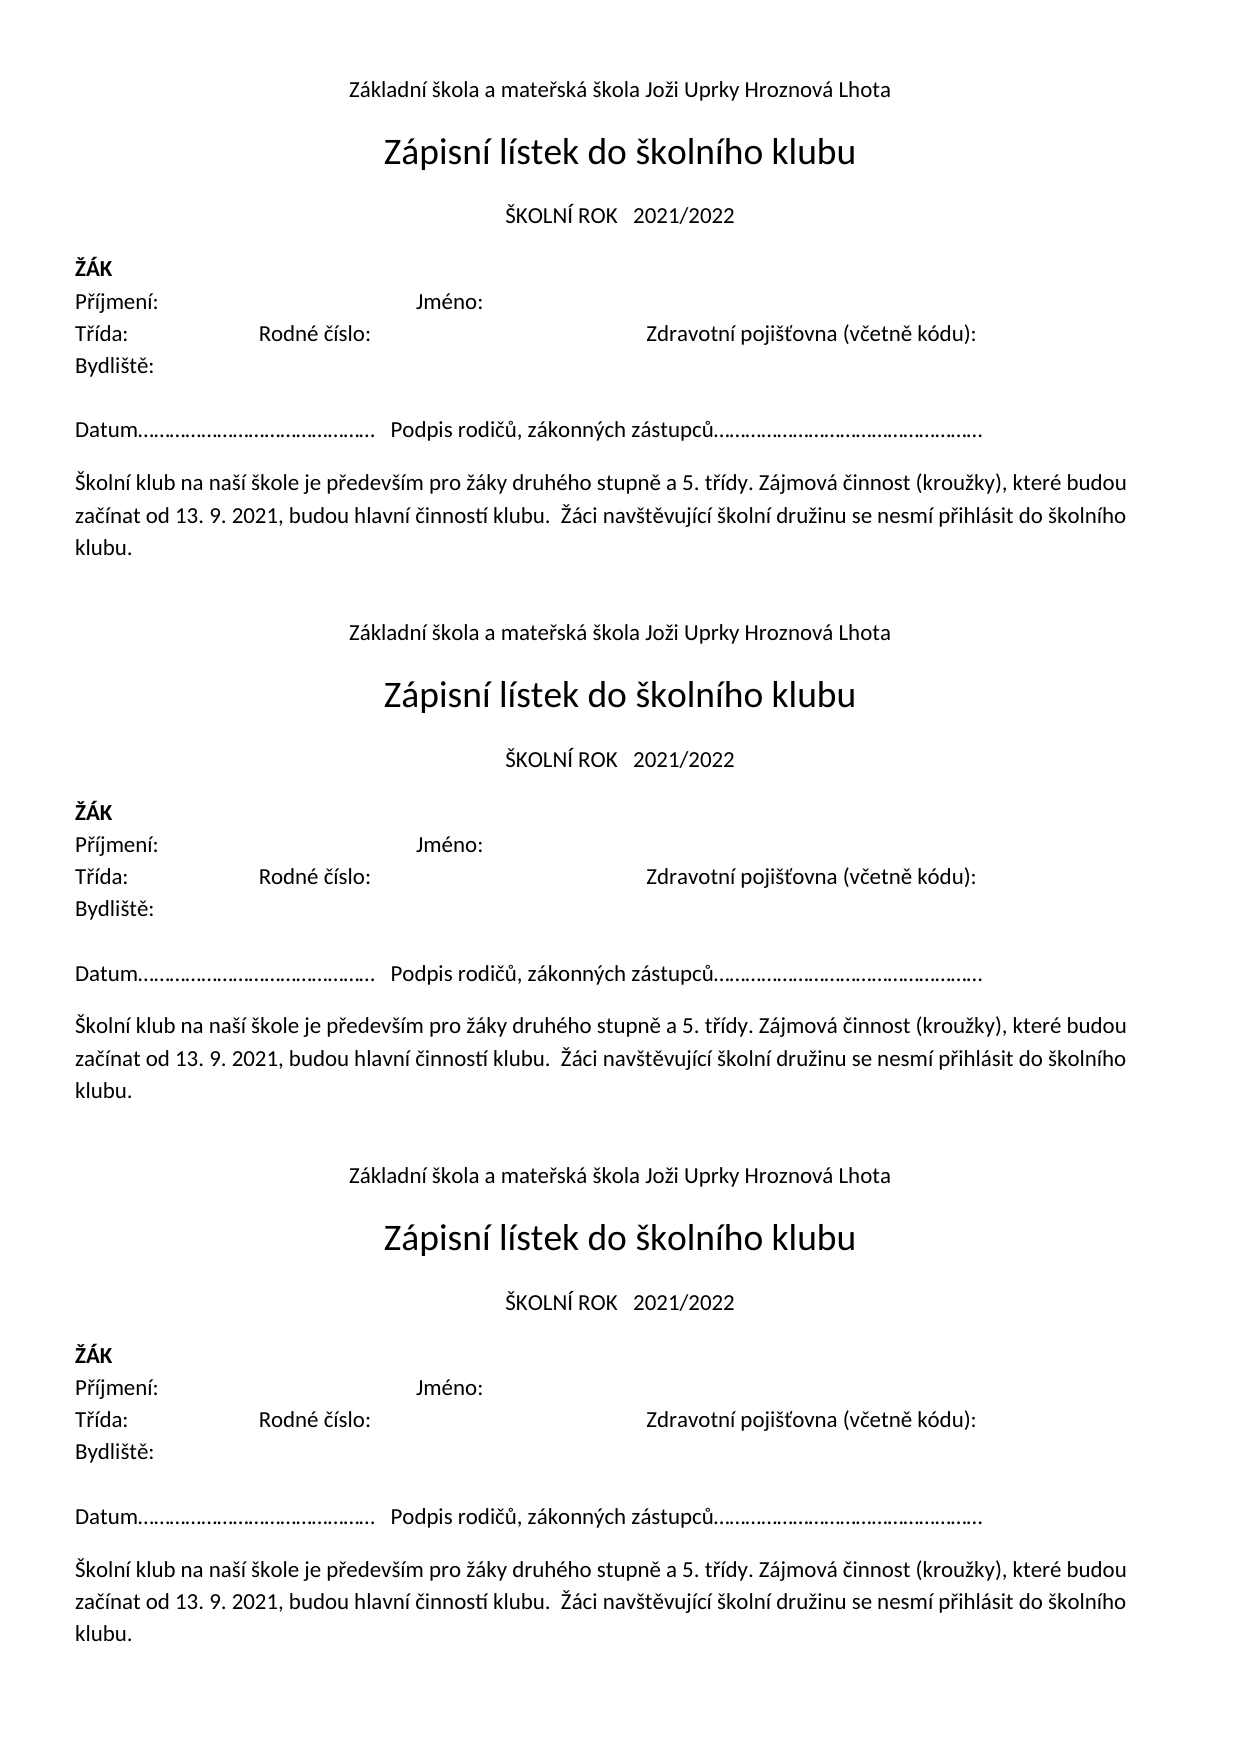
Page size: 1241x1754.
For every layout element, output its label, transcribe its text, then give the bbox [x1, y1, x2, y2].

text Základní škola a mateřská škola Joži Uprky Hroznová Lhota [75, 75, 1165, 103]
text Školní klub na naší škole je především pro žáky druhého stupně a 5. třídy. Zájmová činnost (kroužky), které budou začínat od 13. 9. 2021, budou hlavní činností klubu. Žáci navštěvující školní družinu se nesmí přihlásit do školního klubu. [75, 1012, 1165, 1104]
text Školní klub na naší škole je především pro žáky druhého stupně a 5. třídy. Zájmová činnost (kroužky), které budou začínat od 13. 9. 2021, budou hlavní činností klubu. Žáci navštěvující školní družinu se nesmí přihlásit do školního klubu. [75, 1555, 1165, 1647]
text Třída: Rodné číslo: Zdravotní pojišťovna (včetně kódu): [75, 1405, 1165, 1433]
text ŽÁK [75, 1341, 1165, 1369]
text Bydliště: [75, 1437, 1165, 1465]
text Datum……………………………………… Podpis rodičů, zákonných zástupců…………………………………………… [75, 416, 1165, 443]
text Zápisní lístek do školního klubu [75, 1214, 1165, 1260]
text Zápisní lístek do školního klubu [75, 671, 1165, 717]
text ŠKOLNÍ ROK 2021/2022 [75, 202, 1165, 229]
text Třída: Rodné číslo: Zdravotní pojišťovna (včetně kódu): [75, 862, 1165, 890]
text Školní klub na naší škole je především pro žáky druhého stupně a 5. třídy. Zájmová činnost (kroužky), které budou začínat od 13. 9. 2021, budou hlavní činností klubu. Žáci navštěvující školní družinu se nesmí přihlásit do školního klubu. [75, 468, 1165, 561]
text Základní škola a mateřská škola Joži Uprky Hroznová Lhota [75, 1161, 1165, 1189]
text Třída: Rodné číslo: Zdravotní pojišťovna (včetně kódu): [75, 319, 1165, 347]
text Datum……………………………………… Podpis rodičů, zákonných zástupců…………………………………………… [75, 959, 1165, 987]
text ŽÁK [75, 798, 1165, 826]
text ŠKOLNÍ ROK 2021/2022 [75, 745, 1165, 773]
text ŠKOLNÍ ROK 2021/2022 [75, 1288, 1165, 1316]
text Bydliště: [75, 351, 1165, 379]
text Bydliště: [75, 894, 1165, 922]
text Zápisní lístek do školního klubu [75, 128, 1165, 174]
text Příjmení: Jméno: [75, 830, 1165, 858]
text Příjmení: Jméno: [75, 1373, 1165, 1401]
text ŽÁK [75, 254, 1165, 283]
text Příjmení: Jméno: [75, 287, 1165, 315]
text Datum……………………………………… Podpis rodičů, zákonných zástupců…………………………………………… [75, 1502, 1165, 1530]
text Základní škola a mateřská škola Joži Uprky Hroznová Lhota [75, 618, 1165, 646]
